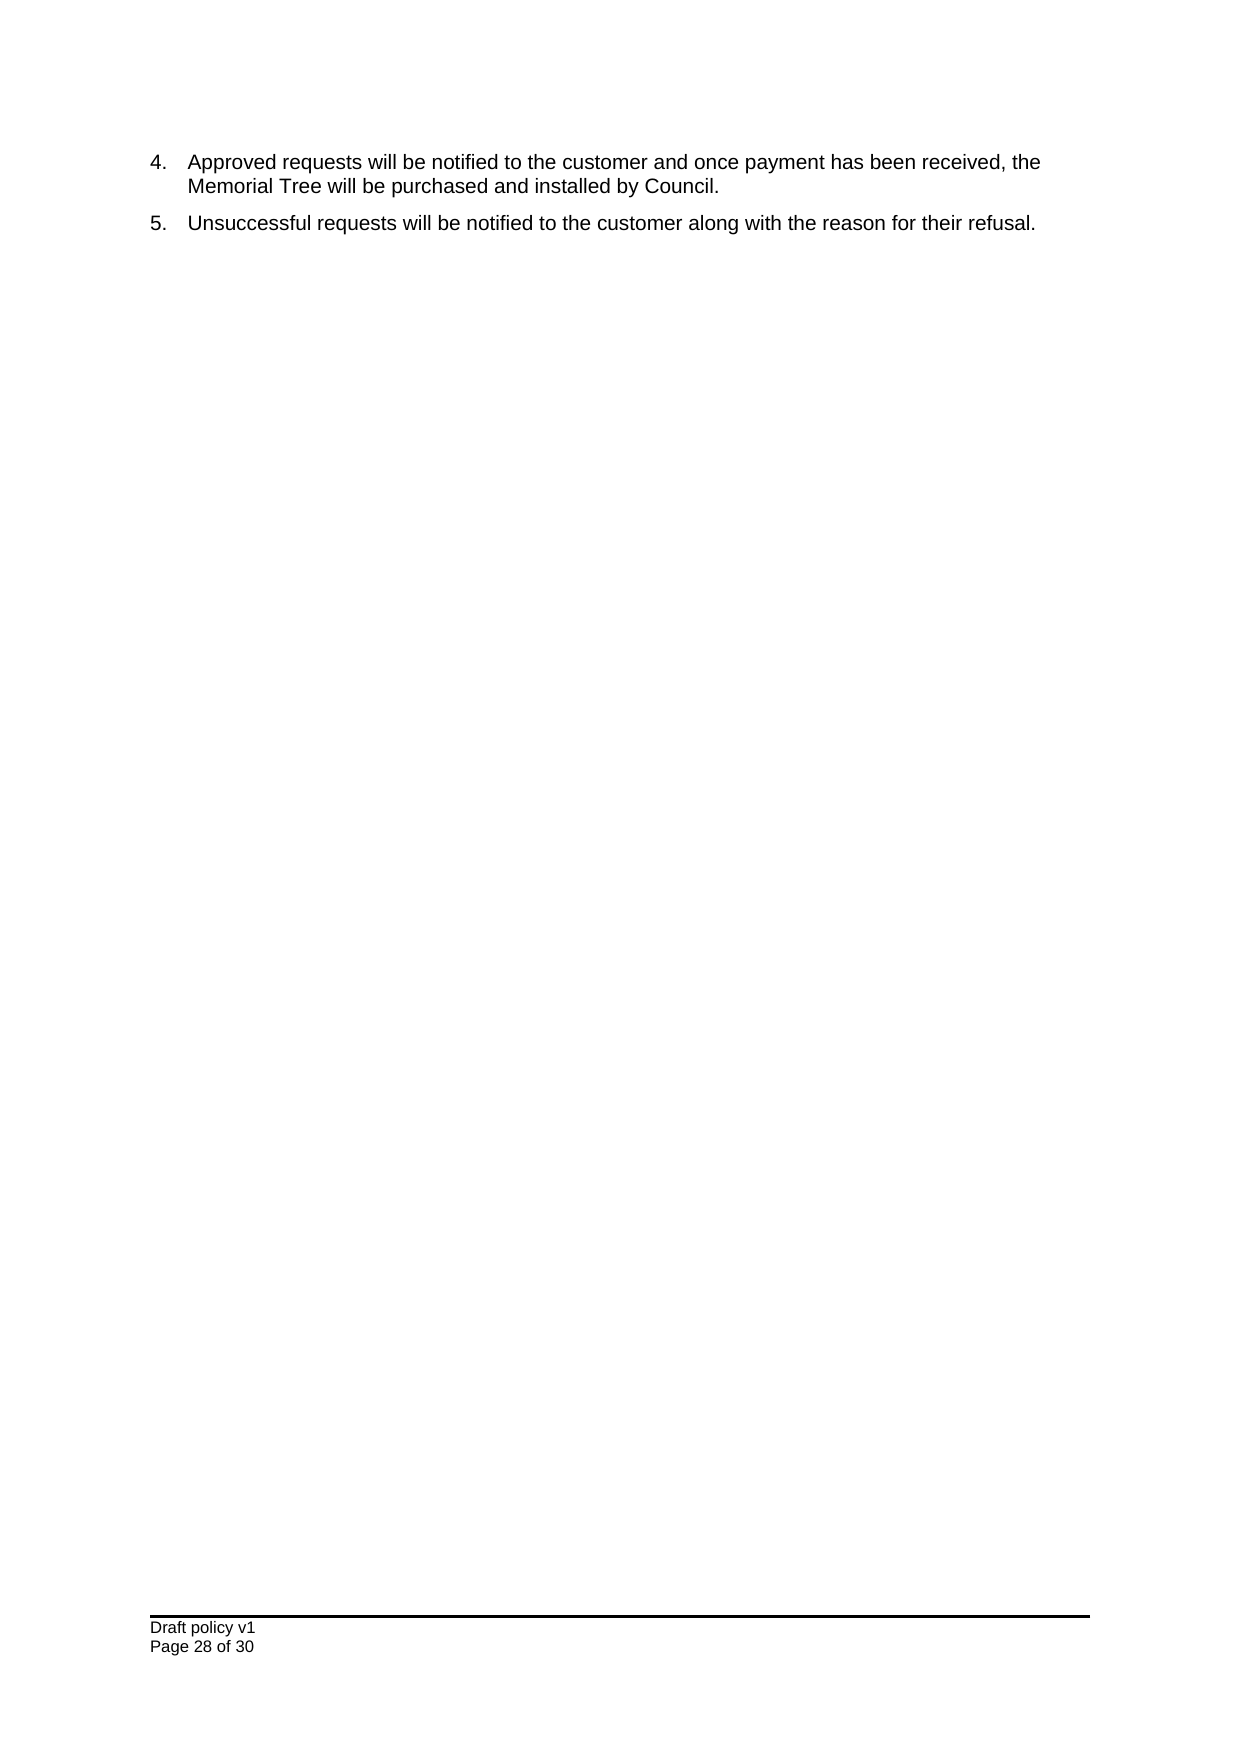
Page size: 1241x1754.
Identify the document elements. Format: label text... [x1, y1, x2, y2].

list Approved requests will be notified to the customer and once payment has been received, the Memorial Tree will be purchased and installed by Council. [150, 150, 1090, 198]
list Unsuccessful requests will be notified to the customer along with the reason for their refusal. [150, 210, 1090, 234]
